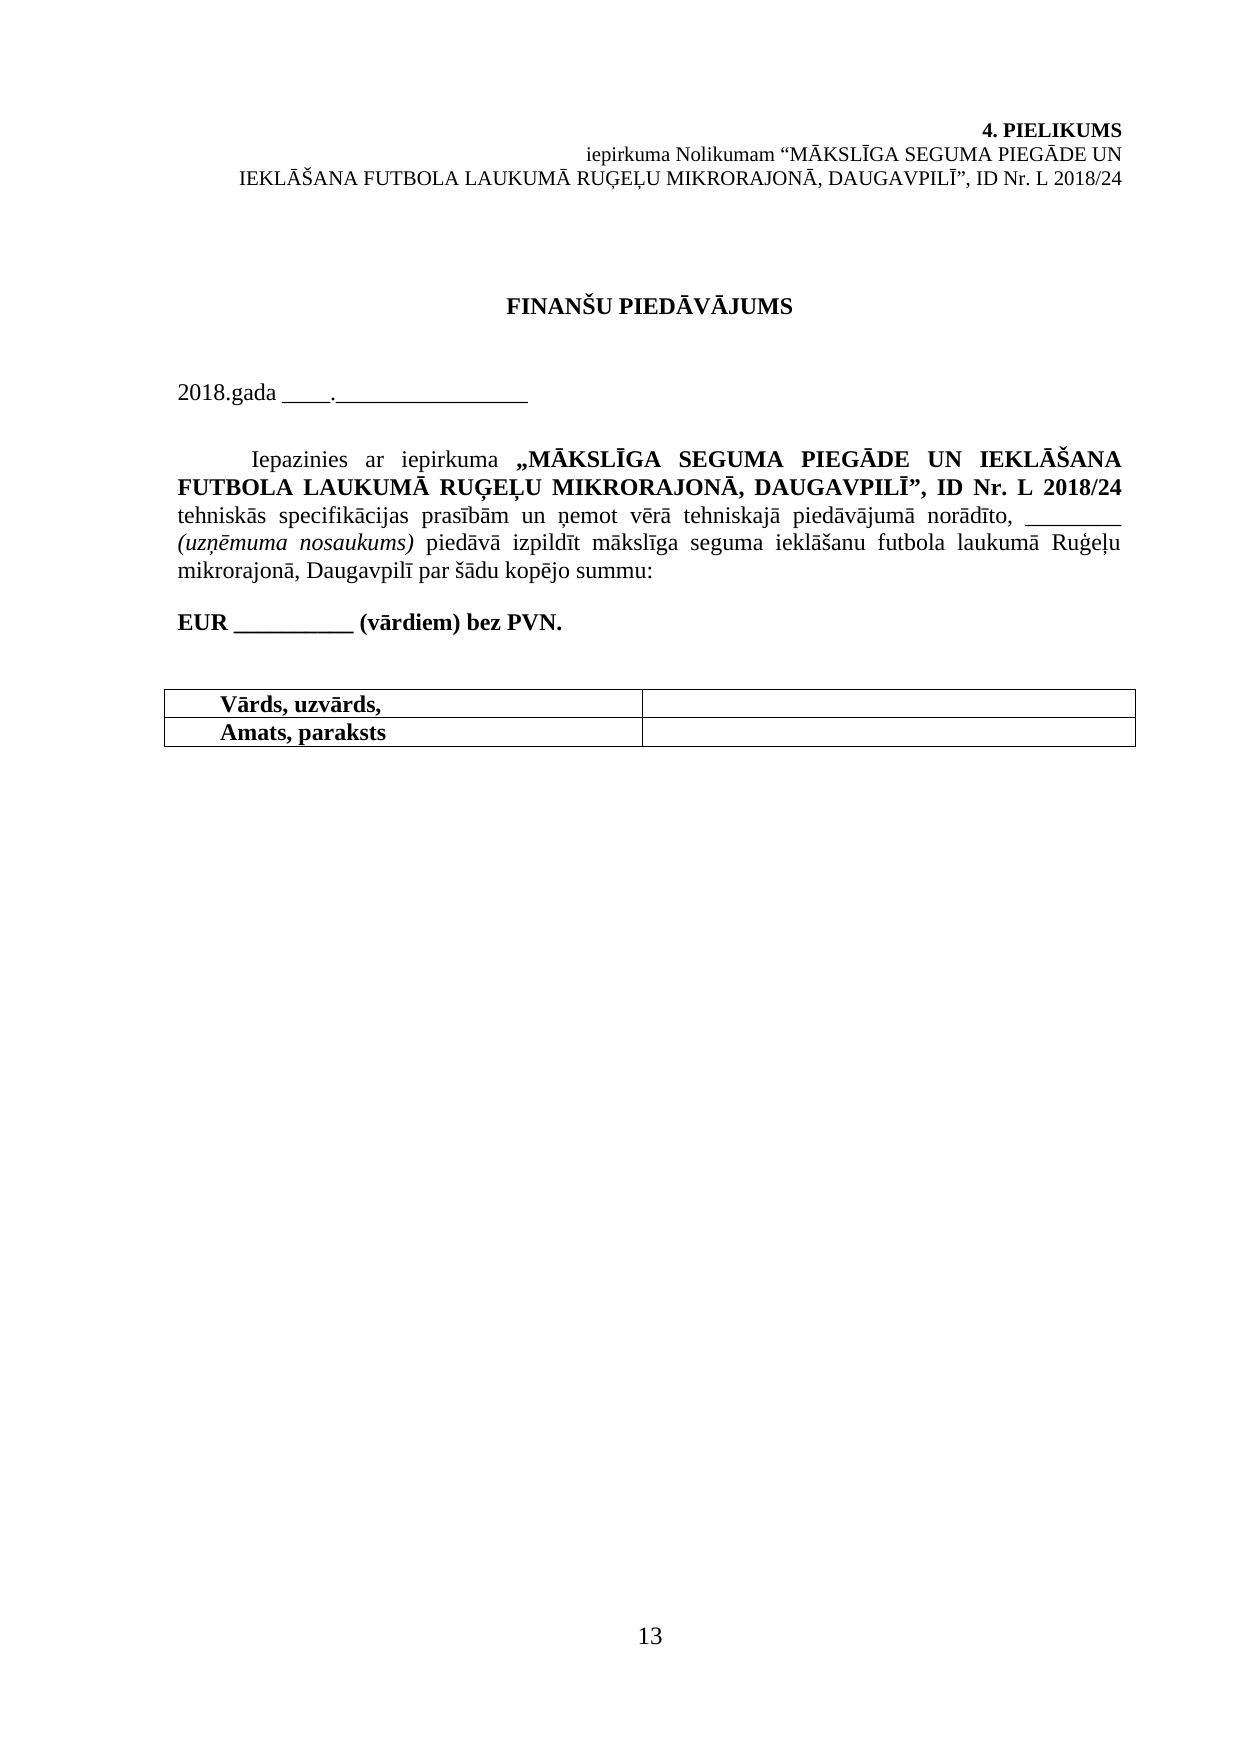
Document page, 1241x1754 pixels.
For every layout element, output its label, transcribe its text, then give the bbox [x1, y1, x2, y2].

table_cell [643, 718, 1135, 746]
text 4. PIELIKUMS [177, 118, 1122, 142]
text IEKLĀŠANA FUTBOLA LAUKUMĀ RUĢEĻU MIKRORAJONĀ, DAUGAVPILĪ”, ID Nr. L 2018/24 [177, 166, 1122, 190]
text iepirkuma Nolikumam “MĀKSLĪGA SEGUMA PIEGĀDE UN [177, 142, 1122, 166]
text 2018.gada ____.________________ [177, 378, 1122, 405]
text Iepazinies ar iepirkuma „MĀKSLĪGA SEGUMA PIEGĀDE UN IEKLĀŠANA FUTBOLA LAUKUMĀ RUĢEĻU MIKRORAJONĀ, DAUGAVPILĪ”, ID Nr. L 2018/24 tehniskās specifikācijas prasībām un ņemot vērā tehniskajā piedāvājumā norādīto, ________ (uzņēmuma nosaukums) piedāvā izpildīt mākslīga seguma ieklāšanu futbola laukumā Ruģeļu mikrorajonā, Daugavpilī par šādu kopējo summu: [177, 445, 1122, 583]
text EUR __________ (vārdiem) bez PVN. [177, 608, 1122, 636]
table_cell Amats, paraksts [165, 718, 642, 746]
text FINANŠU PIEDĀVĀJUMS [177, 292, 1122, 320]
table_header [643, 690, 1135, 717]
table_header Vārds, uzvārds, [165, 690, 642, 717]
